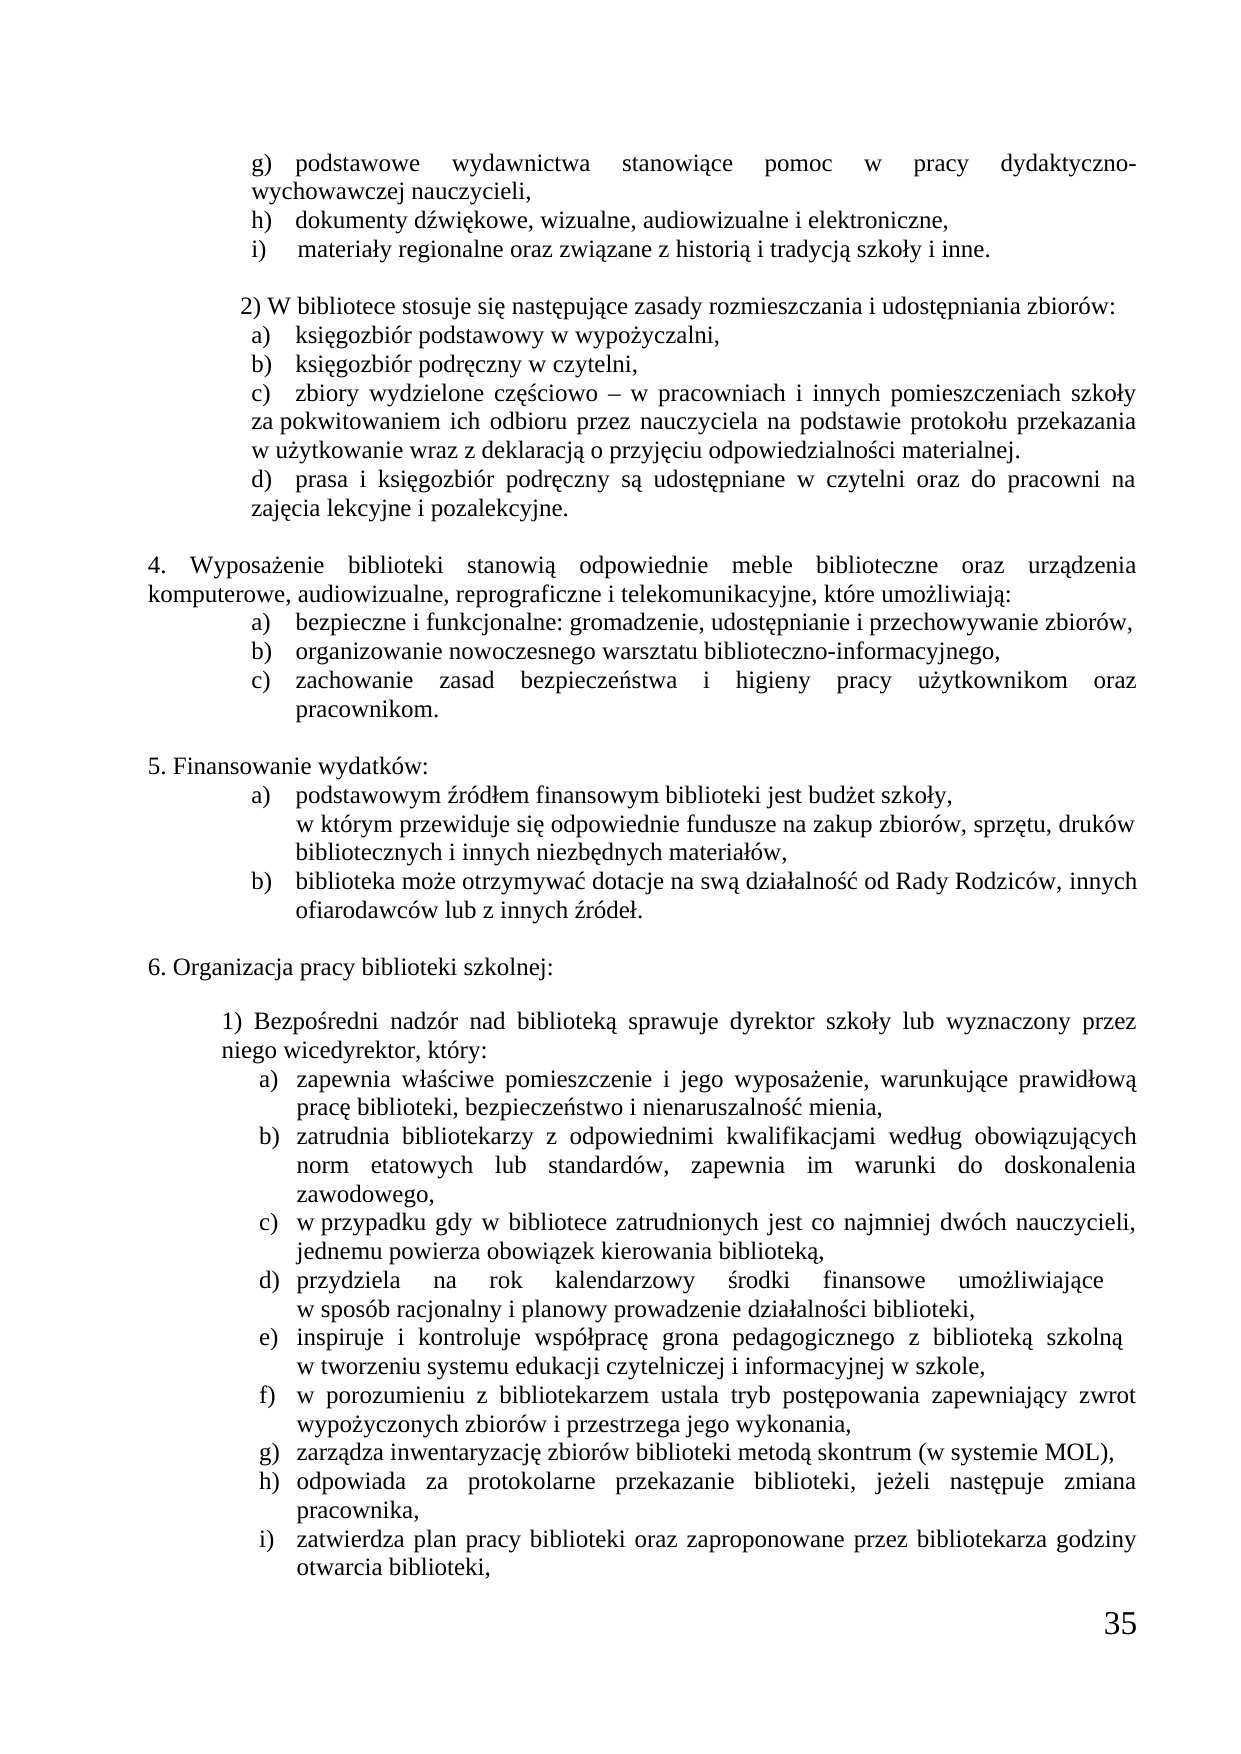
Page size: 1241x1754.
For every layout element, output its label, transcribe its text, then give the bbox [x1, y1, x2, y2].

list w porozumieniu z bibliotekarzem ustala tryb postępowania zapewniający zwrot wypożyczonych zbiorów i przestrzega jego wykonania, [259, 1380, 1137, 1437]
list przydziela na rok kalendarzowy środki finansowe umożliwiające w sposób racjonalny i planowy prowadzenie działalności biblioteki, [259, 1265, 1137, 1322]
list prasa i księgozbiór podręczny są udostępniane w czytelni oraz do pracowni na zajęcia lekcyjne i pozalekcyjne. [251, 464, 1137, 521]
list zatwierdza plan pracy biblioteki oraz zaproponowane przez bibliotekarza godziny otwarcia biblioteki, [259, 1524, 1137, 1581]
text 1) Bezpośredni nadzór nad biblioteką sprawuje dyrektor szkoły lub wyznaczony przez niego wicedyrektor, który: [221, 1006, 1137, 1064]
list zarządza inwentaryzację zbiorów biblioteki metodą skontrum (w systemie MOL), [259, 1437, 1137, 1466]
list inspiruje i kontroluje współpracę grona pedagogicznego z biblioteką szkolną w tworzeniu systemu edukacji czytelniczej i informacyjnej w szkole, [259, 1322, 1137, 1380]
text 4. Wyposażenie biblioteki stanowią odpowiednie meble biblioteczne oraz urządzenia komputerowe, audiowizualne, reprograficzne i telekomunikacyjne, które umożliwiają: [148, 550, 1137, 607]
list księgozbiór podstawowy w wypożyczalni, [251, 320, 1137, 349]
list dokumenty dźwiękowe, wizualne, audiowizualne i elektroniczne, [251, 205, 1137, 234]
list bezpieczne i funkcjonalne: gromadzenie, udostępnianie i przechowywanie zbiorów, [251, 607, 1137, 636]
list podstawowym źródłem finansowym biblioteki jest budżet szkoły, [251, 780, 1137, 809]
list w przypadku gdy w bibliotece zatrudnionych jest co najmniej dwóch nauczycieli, jednemu powierza obowiązek kierowania biblioteką, [259, 1207, 1137, 1265]
list zbiory wydzielone częściowo – w pracowniach i innych pomieszczeniach szkoły za pokwitowaniem ich odbioru przez nauczyciela na podstawie protokołu przekazania w użytkowanie wraz z deklaracją o przyjęciu odpowiedzialności materialnej. [251, 378, 1137, 464]
list odpowiada za protokolarne przekazanie biblioteki, jeżeli następuje zmiana pracownika, [259, 1466, 1137, 1524]
text i) materiały regionalne oraz związane z historią i tradycją szkoły i inne. [251, 234, 1137, 263]
list organizowanie nowoczesnego warsztatu biblioteczno-informacyjnego, [251, 636, 1137, 665]
text w którym przewiduje się odpowiednie fundusze na zakup zbiorów, sprzętu, druków bibliotecznych i innych niezbędnych materiałów, [251, 809, 1137, 866]
text 2) W bibliotece stosuje się następujące zasady rozmieszczania i udostępniania zbiorów: [221, 291, 1137, 320]
list biblioteka może otrzymywać dotacje na swą działalność od Rady Rodziców, innych ofiarodawców lub z innych źródeł. [251, 866, 1137, 924]
list zapewnia właściwe pomieszczenie i jego wyposażenie, warunkujące prawidłową pracę biblioteki, bezpieczeństwo i nienaruszalność mienia, [259, 1064, 1137, 1121]
list zatrudnia bibliotekarzy z odpowiednimi kwalifikacjami według obowiązujących norm etatowych lub standardów, zapewnia im warunki do doskonalenia zawodowego, [259, 1121, 1137, 1207]
list podstawowe wydawnictwa stanowiące pomoc w pracy dydaktyczno-wychowawczej nauczycieli, [251, 148, 1137, 205]
text 6. Organizacja pracy biblioteki szkolnej: [148, 952, 1137, 981]
list zachowanie zasad bezpieczeństwa i higieny pracy użytkownikom oraz pracownikom. [251, 665, 1137, 722]
list księgozbiór podręczny w czytelni, [251, 349, 1137, 378]
text 5. Finansowanie wydatków: [148, 751, 1137, 780]
